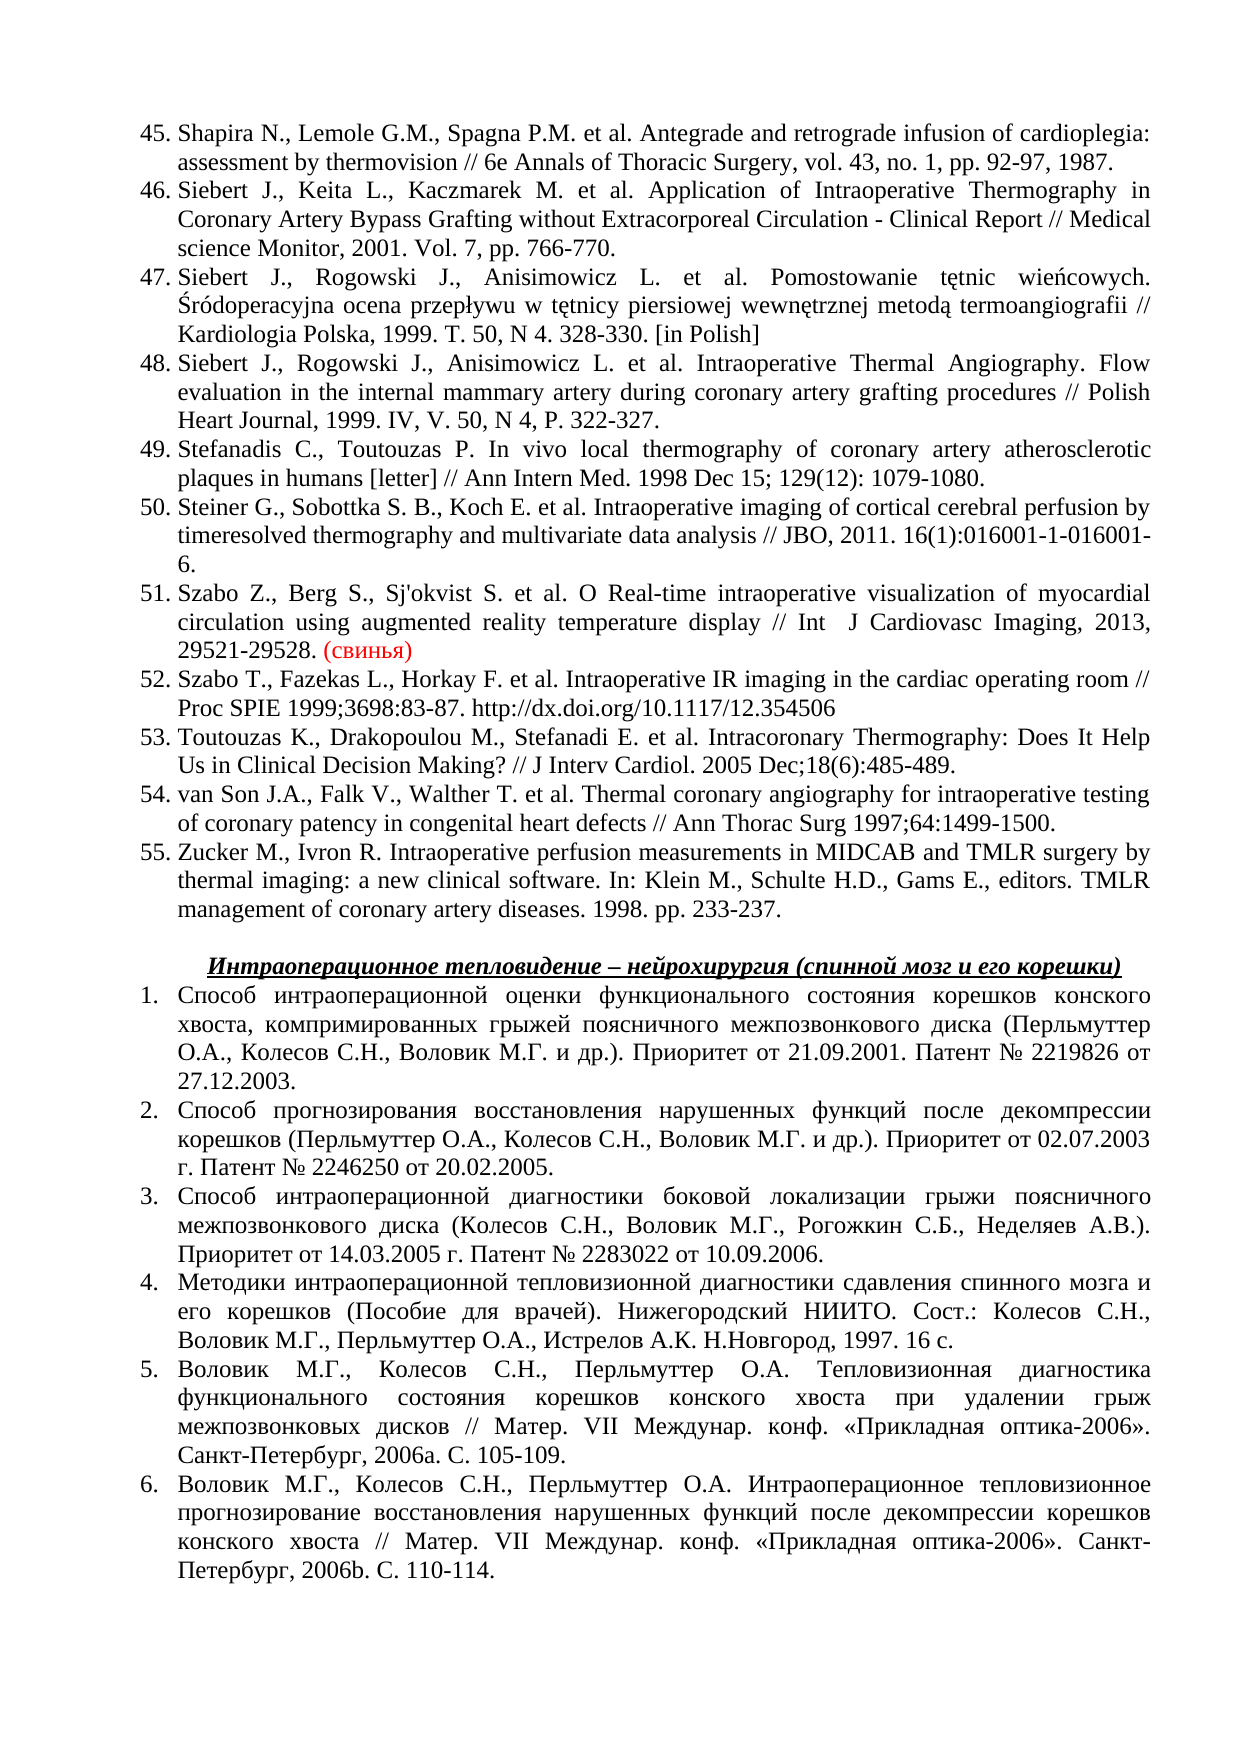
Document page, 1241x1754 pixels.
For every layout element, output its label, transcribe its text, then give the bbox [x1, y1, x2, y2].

list Воловик М.Г., Колесов С.Н., Перльмуттер О.А. Интраоперационное тепловизионное прогнозирование восстановления нарушенных функций после декомпрессии корешков конского хвоста // Матер. VII Междунар. конф. «Прикладная оптика-2006». Санкт-Петербург, 2006b. С. 110-114. [140, 1469, 1152, 1584]
list Воловик М.Г., Колесов С.Н., Перльмуттер О.А. Тепловизионная диагностика функционального состояния корешков конского хвоста при удалении грыж межпозвонковых дисков // Матер. VII Междунар. конф. «Прикладная оптика-2006». Санкт-Петербург, 2006a. С. 105-109. [140, 1354, 1152, 1469]
list Shapira N., Lemole G.M., Spagna P.M. et al. Antegrade and retrograde infusion of cardioplegia: assessment by thermovision // 6e Annals of Thoracic Surgery, vol. 43, no. 1, pp. 92-97, 1987. [140, 118, 1152, 176]
list Способ интраоперационной диагностики боковой локализации грыжи поясничного межпозвонкового диска (Колесов С.Н., Воловик М.Г., Рогожкин С.Б., Неделяев А.В.). Приоритет от 14.03.2005 г. Патент № 2283022 от 10.09.2006. [140, 1181, 1152, 1267]
list van Son J.A., Falk V., Walther T. et al. Thermal coronary angiography for intraoperative testing of coronary patency in congenital heart defects // Ann Thorac Surg 1997;64:1499-1500. [140, 779, 1152, 837]
list Siebert J., Rogowski J., Anisimowicz L. et al. Intraoperative Thermal Angiography. Flow evaluation in the internal mammary artery during coronary artery grafting procedures // Polish Heart Journal, 1999. IV, V. 50, N 4, P. 322-327. [140, 348, 1152, 434]
list Toutouzas K., Drakopoulou M., Stefanadi E. et al. Intracoronary Thermography: Does It Help Us in Clinical Decision Making? // J Interv Cardiol. 2005 Dec;18(6):485-489. [140, 722, 1152, 779]
list Stefanadis C., Toutouzas P. In vivo local thermography of coronary artery atherosclerotic plaques in humans [letter] // Ann Intern Med. 1998 Dec 15; 129(12): 1079-1080. [140, 434, 1152, 492]
list Способ интраоперационной оценки функционального состояния корешков конского хвоста, компримированных грыжей поясничного межпозвонкового диска (Перльмуттер О.А., Колесов С.Н., Воловик М.Г. и др.). Приоритет от 21.09.2001. Патент № 2219826 от 27.12.2003. [140, 980, 1152, 1095]
list Szabo Z., Berg S., Sj'okvist S. et al. O Real-time intraoperative visualization of myocardial circulation using augmented reality temperature display // Int J Cardiovasc Imaging, 2013, 29521-29528. (свинья) [140, 578, 1152, 664]
list Siebert J., Keita L., Kaczmarek M. et al. Application of Intraoperative Thermography in Coronary Artery Bypass Grafting without Extracorporeal Circulation - Clinical Report // Medical science Monitor, 2001. Vol. 7, pp. 766-770. [140, 176, 1152, 262]
list Steiner G., Sobottka S. B., Koch E. et al. Intraoperative imaging of cortical cerebral perfusion by timeresolved thermography and multivariate data analysis // JBO, 2011. 16(1):016001-1-016001-6. [140, 492, 1152, 578]
list Zucker M., Ivron R. Intraoperative perfusion measurements in MIDCAB and TMLR surgery by thermal imaging: a new clinical software. In: Klein M., Schulte H.D., Gams E., editors. TMLR management of coronary artery diseases. 1998. pp. 233-237. [140, 837, 1152, 923]
list Способ прогнозирования восстановления нарушенных функций после декомпрессии корешков (Перльмуттер О.А., Колесов С.Н., Воловик М.Г. и др.). Приоритет от 02.07.2003 г. Патент № 2246250 от 20.02.2005. [140, 1095, 1152, 1181]
list Szabo T., Fazekas L., Horkay F. et al. Intraoperative IR imaging in the cardiac operating room // Proc SPIE 1999;3698:83-87. http://dx.doi.org/10.1117/12.354506 [140, 664, 1152, 722]
text Интраоперационное тепловидение – нейрохирургия (спинной мозг и его корешки) [177, 951, 1152, 980]
list Siebert J., Rogowski J., Anisimowicz L. et al. Pomostowanie tętnic wieńcowych. Śródoperacyjna ocena przepływu w tętnicy piersiowej wewnętrznej metodą termoangiografii // Kardiologia Polska, 1999. T. 50, N 4. 328-330. [in Polish] [140, 262, 1152, 348]
list Методики интраоперационной тепловизионной диагностики сдавления спинного мозга и его корешков (Пособие для врачей). Нижегородский НИИТО. Сост.: Колесов С.Н., Воловик М.Г., Перльмуттер О.А., Истрелов А.К. Н.Новгород, 1997. 16 с. [140, 1267, 1152, 1354]
